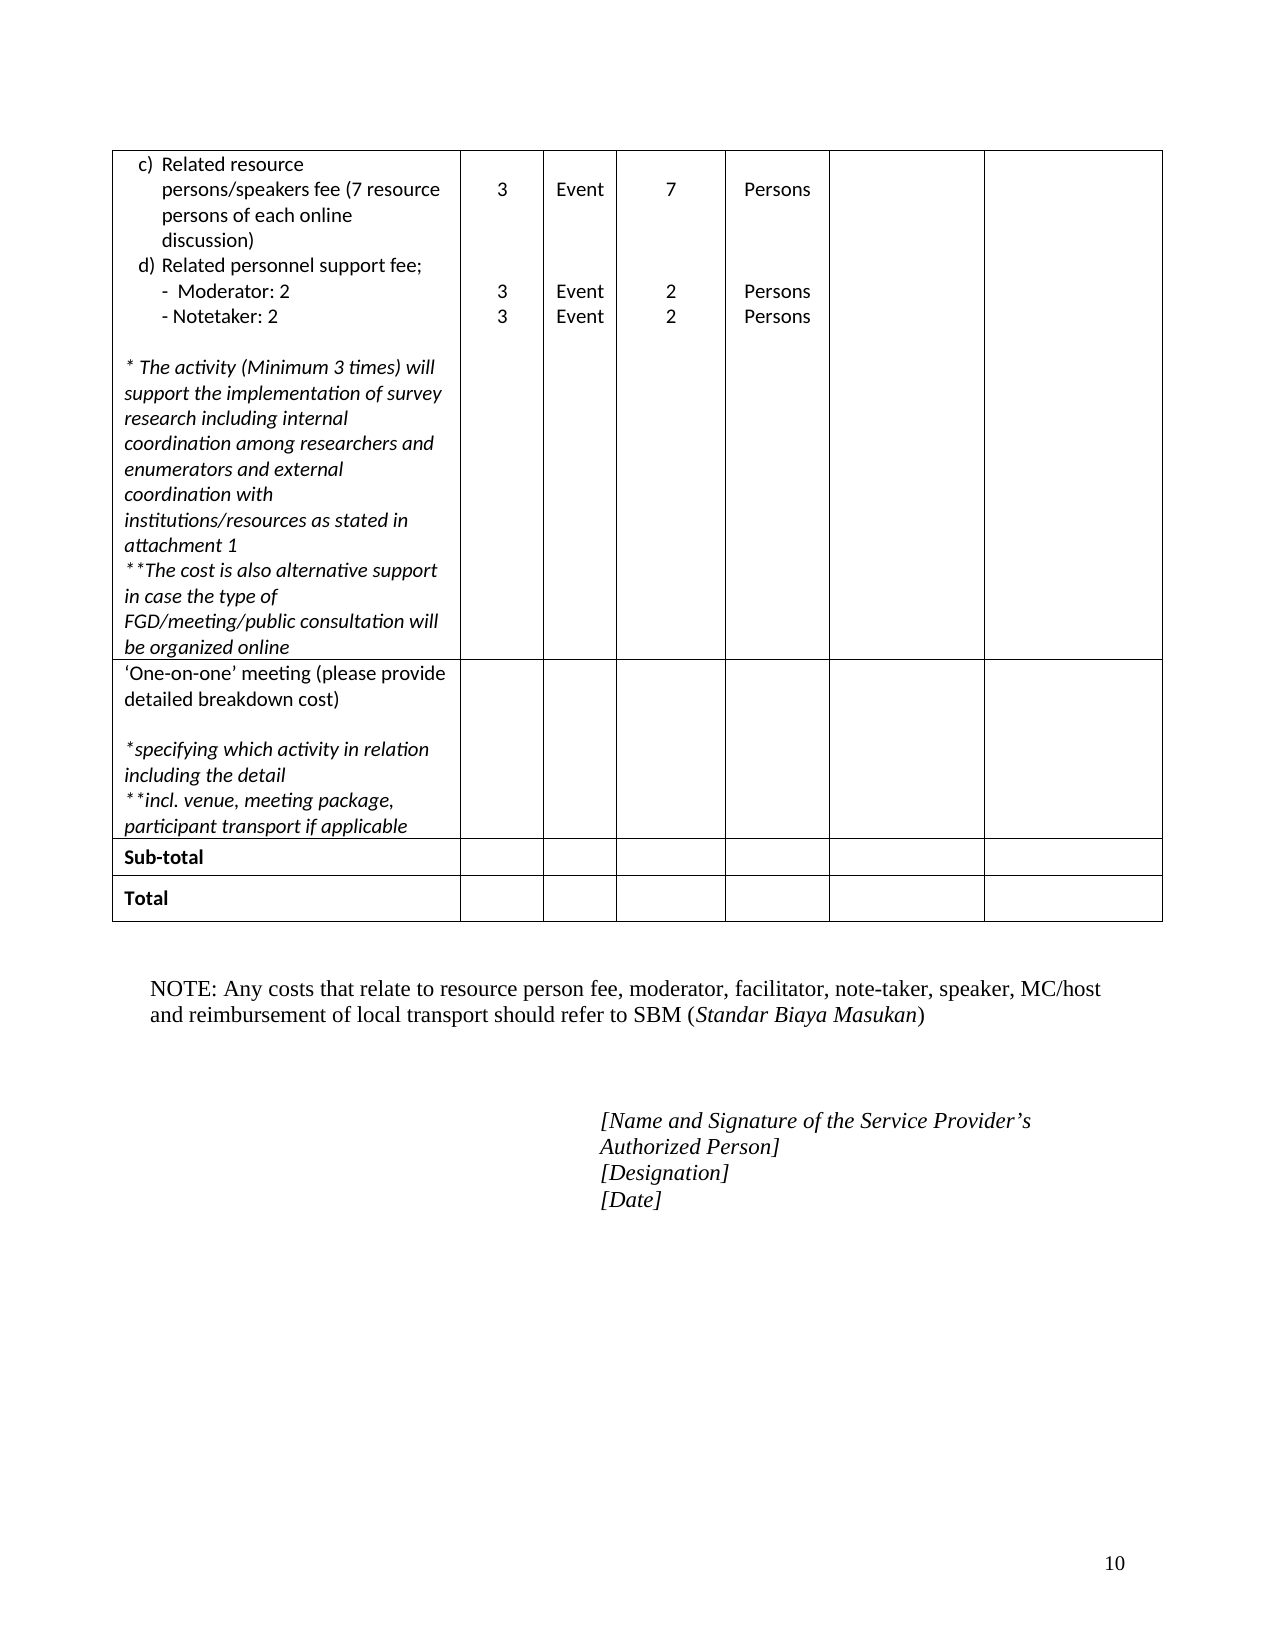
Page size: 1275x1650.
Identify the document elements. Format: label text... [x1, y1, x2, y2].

table_cell Total [113, 876, 460, 921]
text [Name and Signature of the Service Provider’s Authorized Person] [600, 1107, 1125, 1159]
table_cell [113, 151, 460, 659]
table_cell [544, 151, 616, 659]
table_cell 1 3 3 3 3 [461, 151, 543, 659]
table_cell [544, 876, 616, 921]
table_cell [985, 151, 1162, 659]
table_cell [726, 839, 829, 874]
table_cell Sub-total [113, 839, 460, 874]
table_cell 1 40 7 2 2 [617, 151, 725, 659]
table_cell [726, 876, 829, 921]
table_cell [726, 151, 829, 659]
table_cell [544, 839, 616, 874]
table_cell [461, 839, 543, 874]
table_cell [544, 660, 616, 838]
table_cell [617, 660, 725, 838]
table_cell [830, 660, 984, 838]
text [Date] [600, 1186, 1125, 1212]
table_cell [617, 839, 725, 874]
text NOTE: Any costs that relate to resource person fee, moderator, facilitator, note-taker, speaker, MC/host and reimbursement of local transport should refer to SBM (Standar Biaya Masukan) [150, 975, 1125, 1028]
table_cell [985, 839, 1162, 874]
table_cell ‘One-on-one’ meeting (please provide detailed breakdown cost) *specifying which activity in relation including the detail **incl. venue, meeting package, participant transport if applicable [113, 660, 460, 838]
table_cell [830, 151, 984, 659]
table_cell [985, 660, 1162, 838]
table_cell [617, 876, 725, 921]
table_cell [726, 660, 829, 838]
table_cell [985, 876, 1162, 921]
table_cell [461, 660, 543, 838]
table_cell [830, 839, 984, 874]
table_cell [830, 876, 984, 921]
text [Designation] [600, 1159, 1125, 1186]
table_cell [461, 876, 543, 921]
